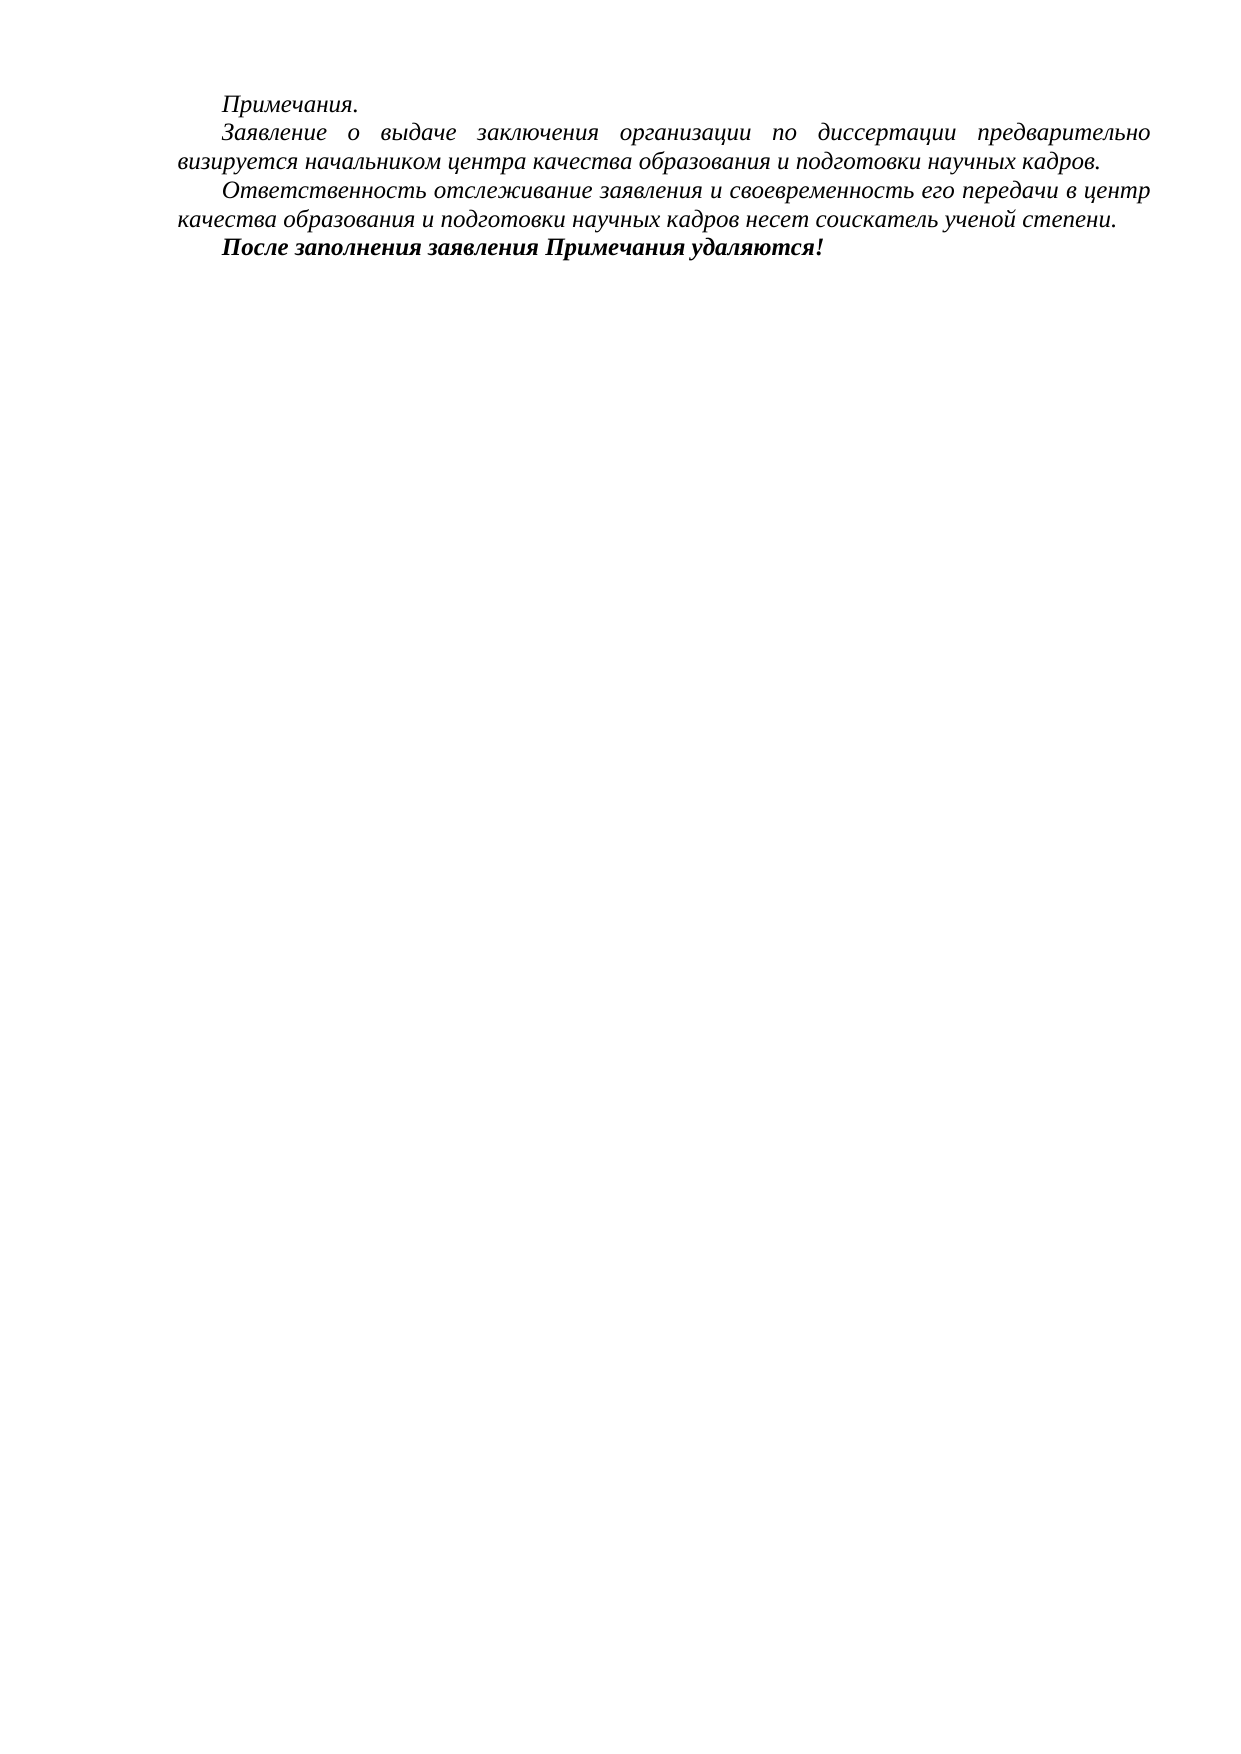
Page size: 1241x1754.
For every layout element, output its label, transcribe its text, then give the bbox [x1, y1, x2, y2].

text Ответственность отслеживание заявления и своевременность его передачи в центр качества образования и подготовки научных кадров несет соискатель ученой степени. [177, 175, 1152, 232]
text Заявление о выдаче заключения организации по диссертации предварительно визируется начальником центра качества образования и подготовки научных кадров. [177, 117, 1152, 175]
text Примечания. [177, 89, 1152, 117]
text После заполнения заявления Примечания удаляются! [177, 232, 1152, 261]
